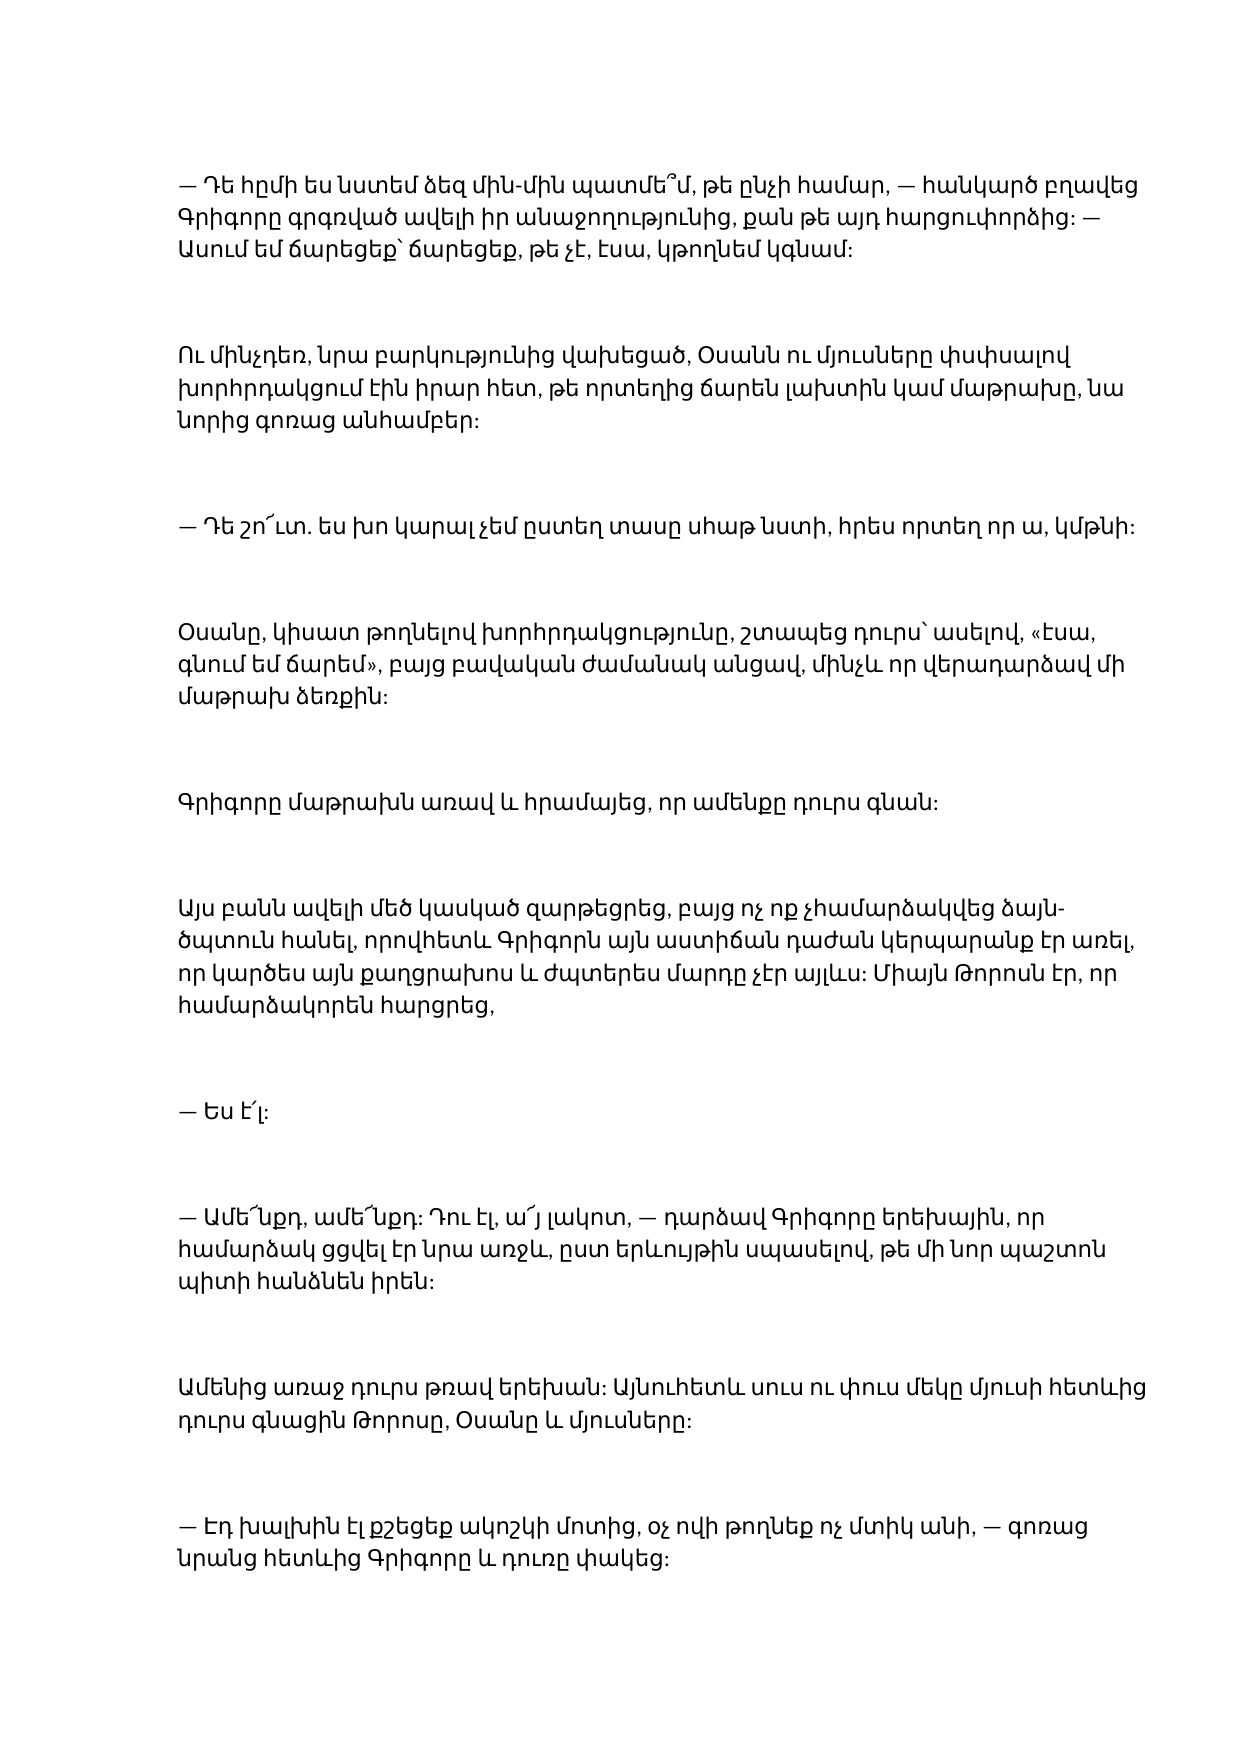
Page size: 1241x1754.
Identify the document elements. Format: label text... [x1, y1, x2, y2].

text — Էդ խալխին էլ քշեցեք ակոշկի մոտից, օչ ովի թողնեք ոչ մտիկ անի, — գոռաց նրանց հետևից Գրիգորը և դուռը փակեց: [177, 1512, 1152, 1572]
text Օսանը, կիսատ թողնելով խորհրդակցությունը, շտապեց դուրս՝ ասելով, «էսա, գնում եմ ճարեմ», բայց բավական ժամանակ անցավ, մինչև որ վերադարձավ մի մաթրախ ձեռքին: [177, 618, 1152, 710]
text Ամենից առաջ դուրս թռավ երեխան: Այնուհետև սուս ու փուս մեկը մյուսի հետևից դուրս գնացին Թորոսը, Օսանը և մյուսները: [177, 1373, 1152, 1434]
text — Ամե՜նքդ, ամե՜նքդ: Դու էլ, ա՜յ լակոտ, — դարձավ Գրիգորը երեխային, որ համարձակ ցցվել էր նրա առջև, ըստ երևույթին սպասելով, թե մի նոր պաշտոն պիտի հանձնեն իրեն: [177, 1203, 1152, 1296]
text — Ես է՛լ: [177, 1097, 1152, 1125]
text Այս բանն ավելի մեծ կասկած զարթեցրեց, բայց ոչ ոք չհամարձակվեց ձայն-ծպտուն հանել, որովհետև Գրիգորն այն աստիճան դաժան կերպարանք էր առել, որ կարծես այն քաղցրախոս և ժպտերես մարդը չէր այլևս: Միայն Թորոսն էր, որ համարձակորեն հարցրեց, [177, 894, 1152, 1019]
text Գրիգորը մաթրախն առավ և հրամայեց, որ ամենքը դուրս գնան: [177, 788, 1152, 816]
text Ու մինչդեռ, նրա բարկությունից վախեցած, Օսանն ու մյուսները փսփսալով խորհրդակցում էին իրար հետ, թե որտեղից ճարեն լախտին կամ մաթրախը, նա նորից գոռաց անհամբեր: [177, 342, 1152, 434]
text — Դե հըմի ես նստեմ ձեզ մին-մին պատմե՞մ, թե ընչի համար, — հանկարծ բղավեց Գրիգորը գրգռված ավելի իր անաջողությունից, քան թե այդ հարցուփորձից: — Ասում եմ ճարեցեք՝ ճարեցեք, թե չէ, էսա, կթողնեմ կգնամ: [177, 171, 1152, 263]
text — Դե շո՜ւտ. ես խո կարալ չեմ ըստեղ տասը սհաթ նստի, հրես որտեղ որ ա, կմթնի: [177, 512, 1152, 540]
